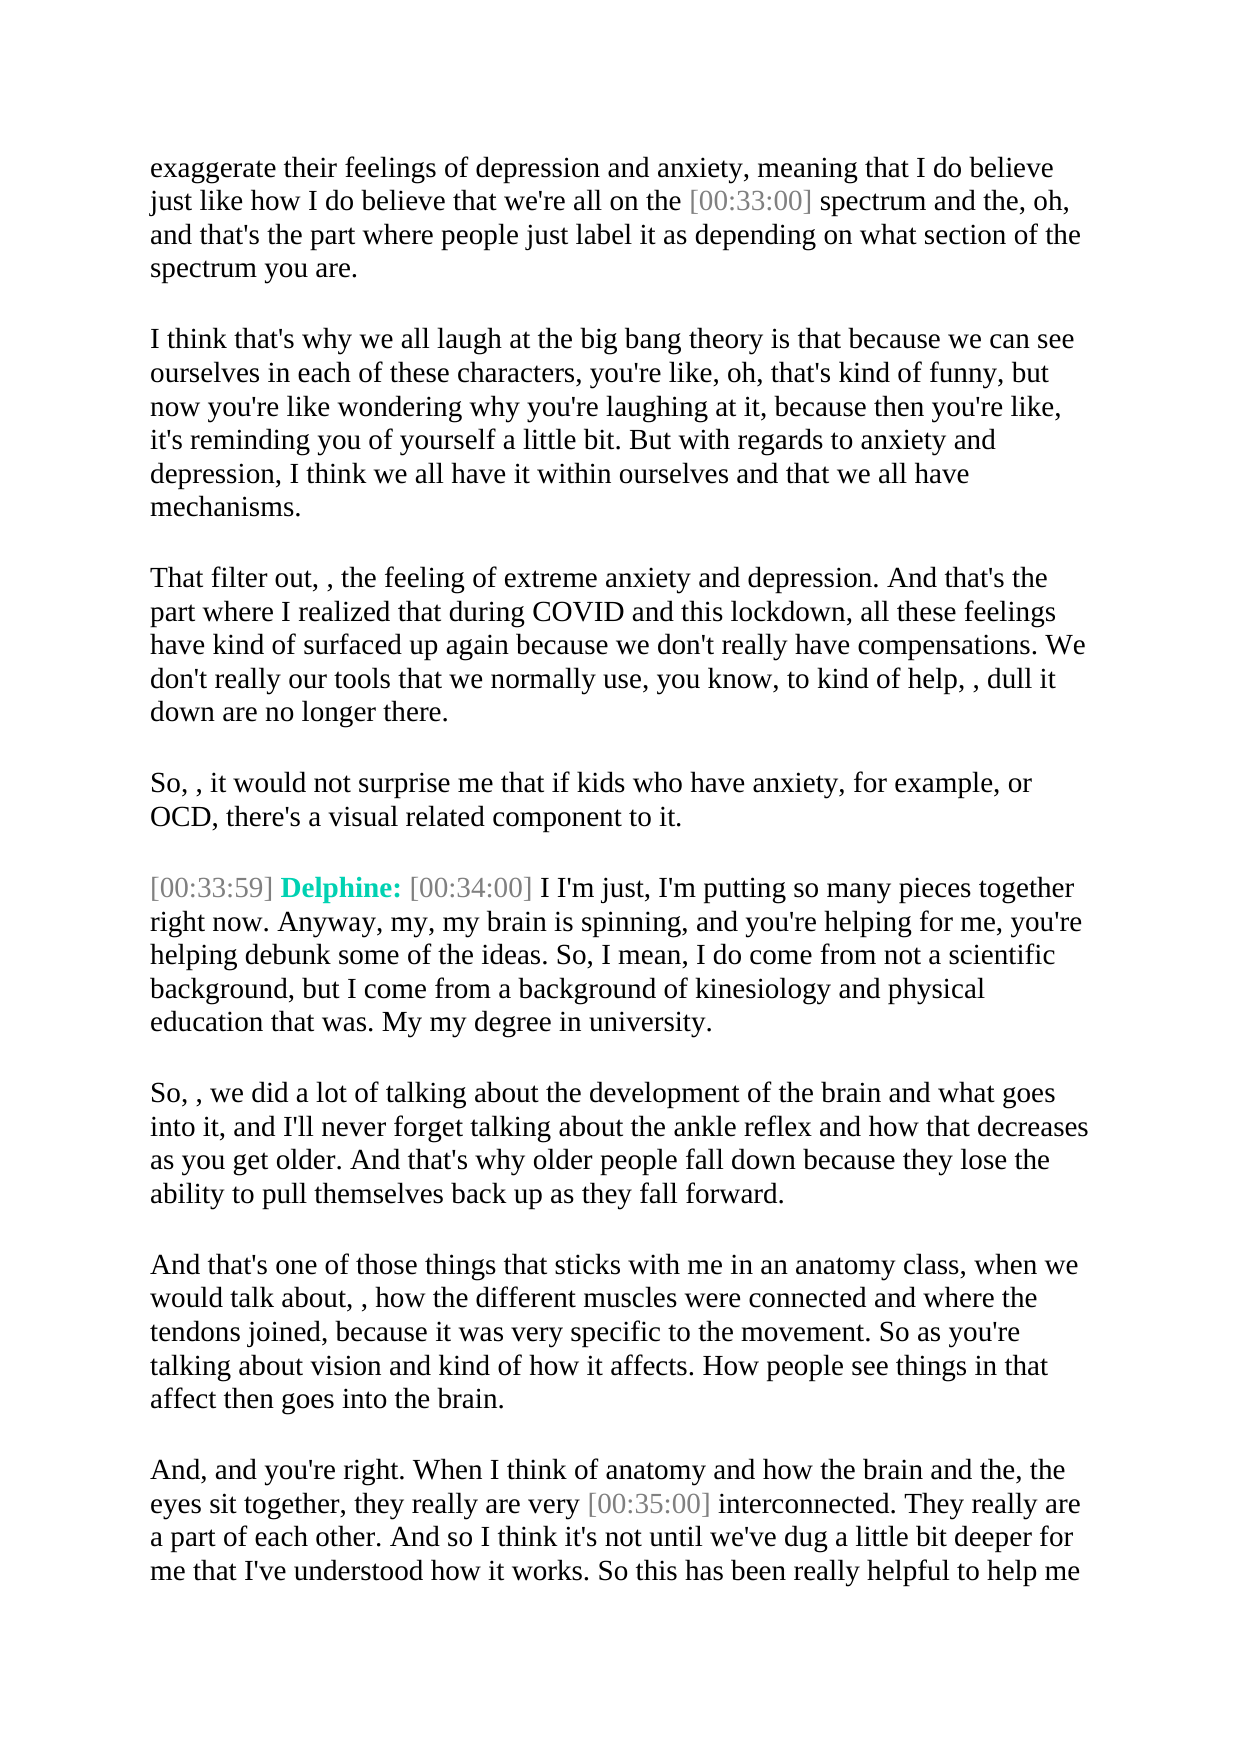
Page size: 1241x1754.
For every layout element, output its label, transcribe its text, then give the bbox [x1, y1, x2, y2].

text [150, 1452, 1090, 1586]
text [00:33:59] Delphine: [00:34:00] I I'm just, I'm putting so many pieces together right now. Anyway, my, my brain is spinning, and you're helping for me, you're helping debunk some of the ideas. So, I mean, I do come from not a scientific background, but I come from a background of kinesiology and physical education that was. My my degree in university. [150, 870, 1090, 1038]
text And that's one of those things that sticks with me in an anatomy class, when we would talk about, , how the different muscles were connected and where the tendons joined, because it was very specific to the movement. So as you're talking about vision and kind of how it affects. How people see things in that affect then goes into the brain. [150, 1247, 1090, 1415]
text I think that's why we all laugh at the big bang theory is that because we can see ourselves in each of these characters, you're like, oh, that's kind of funny, but now you're like wondering why you're laughing at it, because then you're like, it's reminding you of yourself a little bit. But with regards to anxiety and depression, I think we all have it within ourselves and that we all have mechanisms. [150, 322, 1090, 523]
text So, , it would not surprise me that if kids who have anxiety, for example, or OCD, there's a visual related component to it. [150, 766, 1090, 833]
text That filter out, , the feeling of extreme anxiety and depression. And that's the part where I realized that during COVID and this lockdown, all these feelings have kind of surfaced up again because we don't really have compensations. We don't really our tools that we normally use, you know, to kind of help, , dull it down are no longer there. [150, 560, 1090, 728]
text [150, 150, 1090, 284]
text So, , we did a lot of talking about the development of the brain and what goes into it, and I'll never forget talking about the ankle reflex and how that decreases as you get older. And that's why older people fall down because they lose the ability to pull themselves back up as they fall forward. [150, 1075, 1090, 1209]
